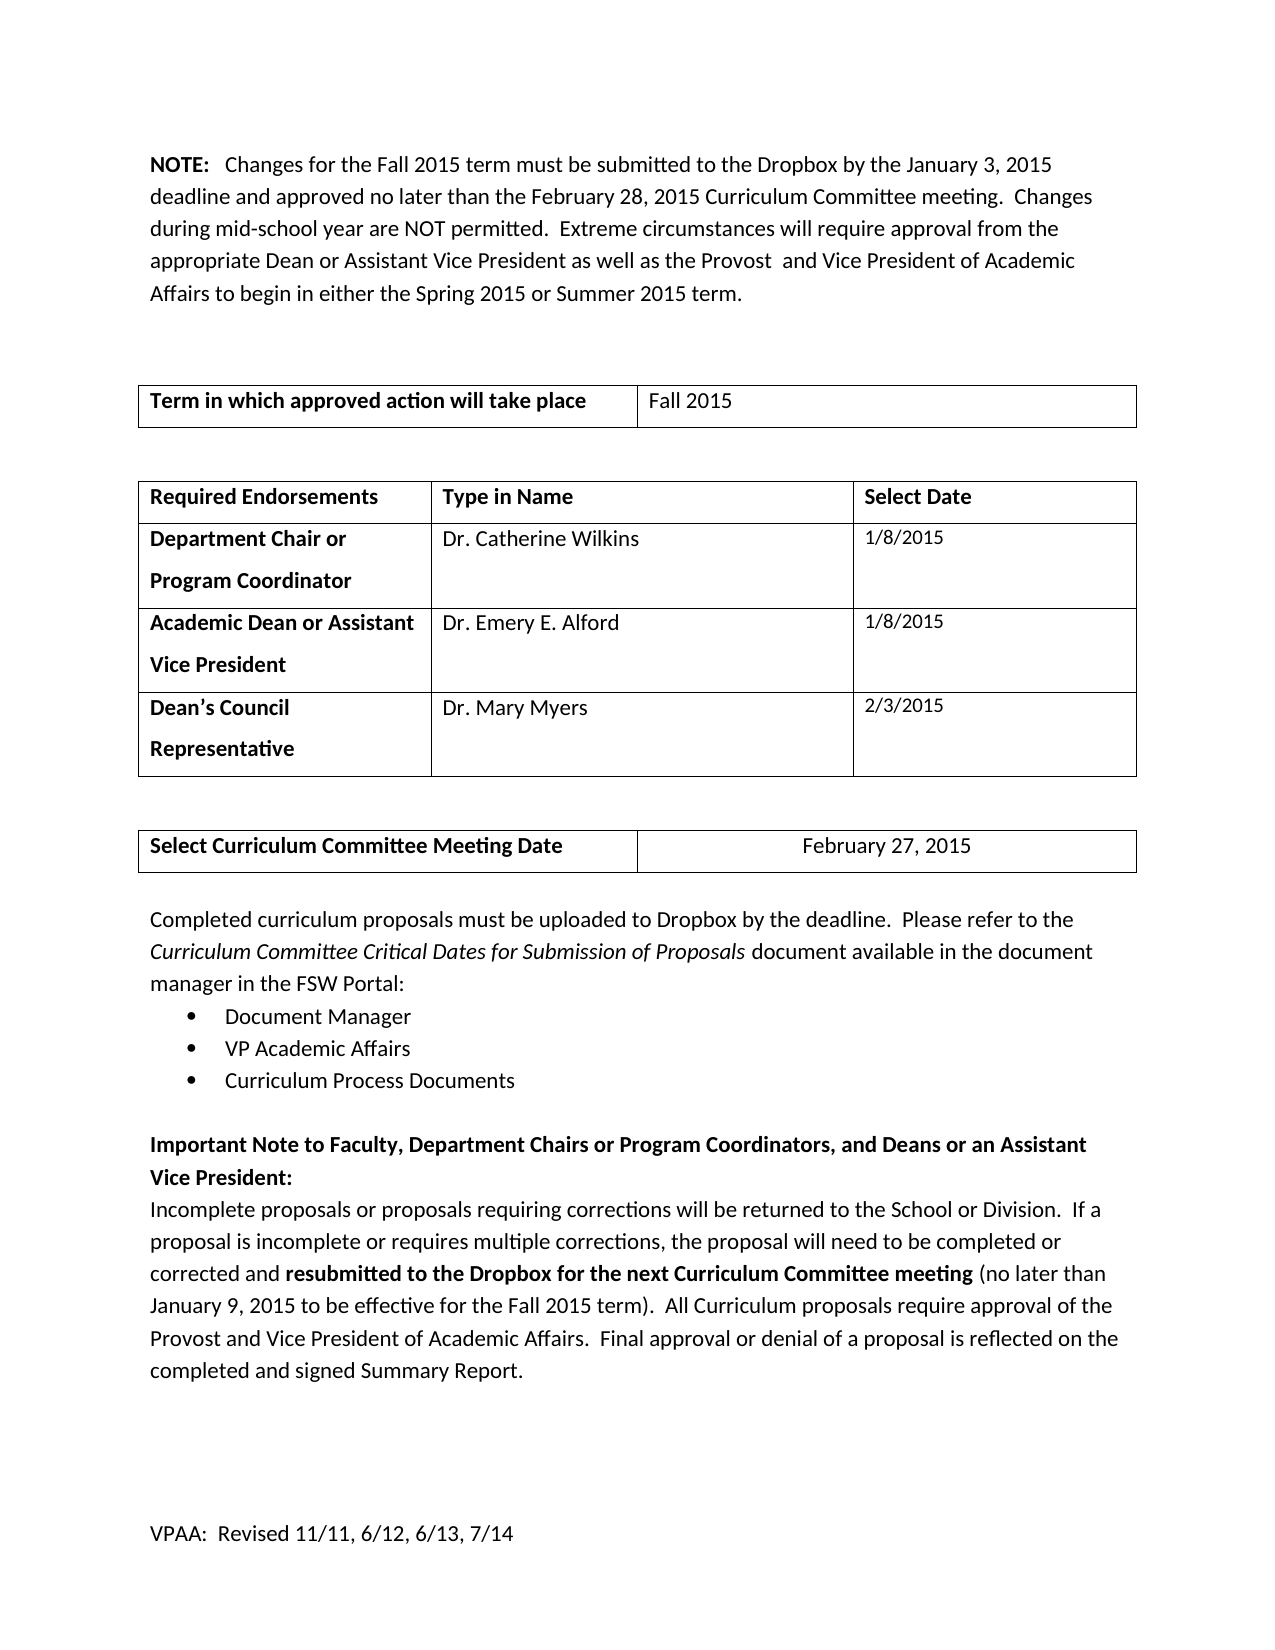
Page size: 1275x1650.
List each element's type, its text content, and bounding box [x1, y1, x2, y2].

table_header Select Curriculum Committee Meeting Date [139, 831, 637, 872]
table_cell Dr. Emery E. Alford [432, 609, 853, 692]
table_cell Dean’s Council Representative [139, 693, 431, 776]
text Incomplete proposals or proposals requiring corrections will be returned to the School or Division. If a proposal is incomplete or requires multiple corrections, the proposal will need to be completed or corrected and resubmitted to the Dropbox for the next Curriculum Committee meeting (no later than January 9, 2015 to be effective for the Fall 2015 term). All Curriculum proposals require approval of the Provost and Vice President of Academic Affairs. Final approval or denial of a proposal is reflected on the completed and signed Summary Report. [150, 1195, 1125, 1384]
table_cell Dr. Mary Myers [432, 693, 853, 776]
table_header Select Date [854, 482, 1136, 523]
list Curriculum Process Documents [187, 1066, 1125, 1094]
text nOTE: Changes for the Fall 2015 term must be submitted to the Dropbox by the January 3, 2015 deadline and approved no later than the February 28, 2015 Curriculum Committee meeting. Changes during mid-school year are NOT permitted. Extreme circumstances will require approval from the appropriate Dean or Assistant Vice President as well as the Provost and Vice President of Academic Affairs to begin in either the Spring 2015 or Summer 2015 term. [150, 150, 1125, 307]
table_cell Department Chair or Program Coordinator [139, 524, 431, 607]
text Completed curriculum proposals must be uploaded to Dropbox by the deadline. Please refer to the Curriculum Committee Critical Dates for Submission of Proposals document available in the document manager in the FSW Portal: [150, 905, 1125, 998]
list VP Academic Affairs [187, 1034, 1125, 1062]
table_header Required Endorsements [139, 482, 431, 523]
table_header Type in Name [432, 482, 853, 523]
table_cell Dr. Catherine Wilkins [432, 524, 853, 607]
table_header Term in which approved action will take place [139, 386, 637, 427]
list Document Manager [187, 1002, 1125, 1030]
text Important Note to Faculty, Department Chairs or Program Coordinators, and Deans or an Assistant Vice President: [150, 1131, 1125, 1191]
table_cell Academic Dean or Assistant Vice President [139, 609, 431, 692]
